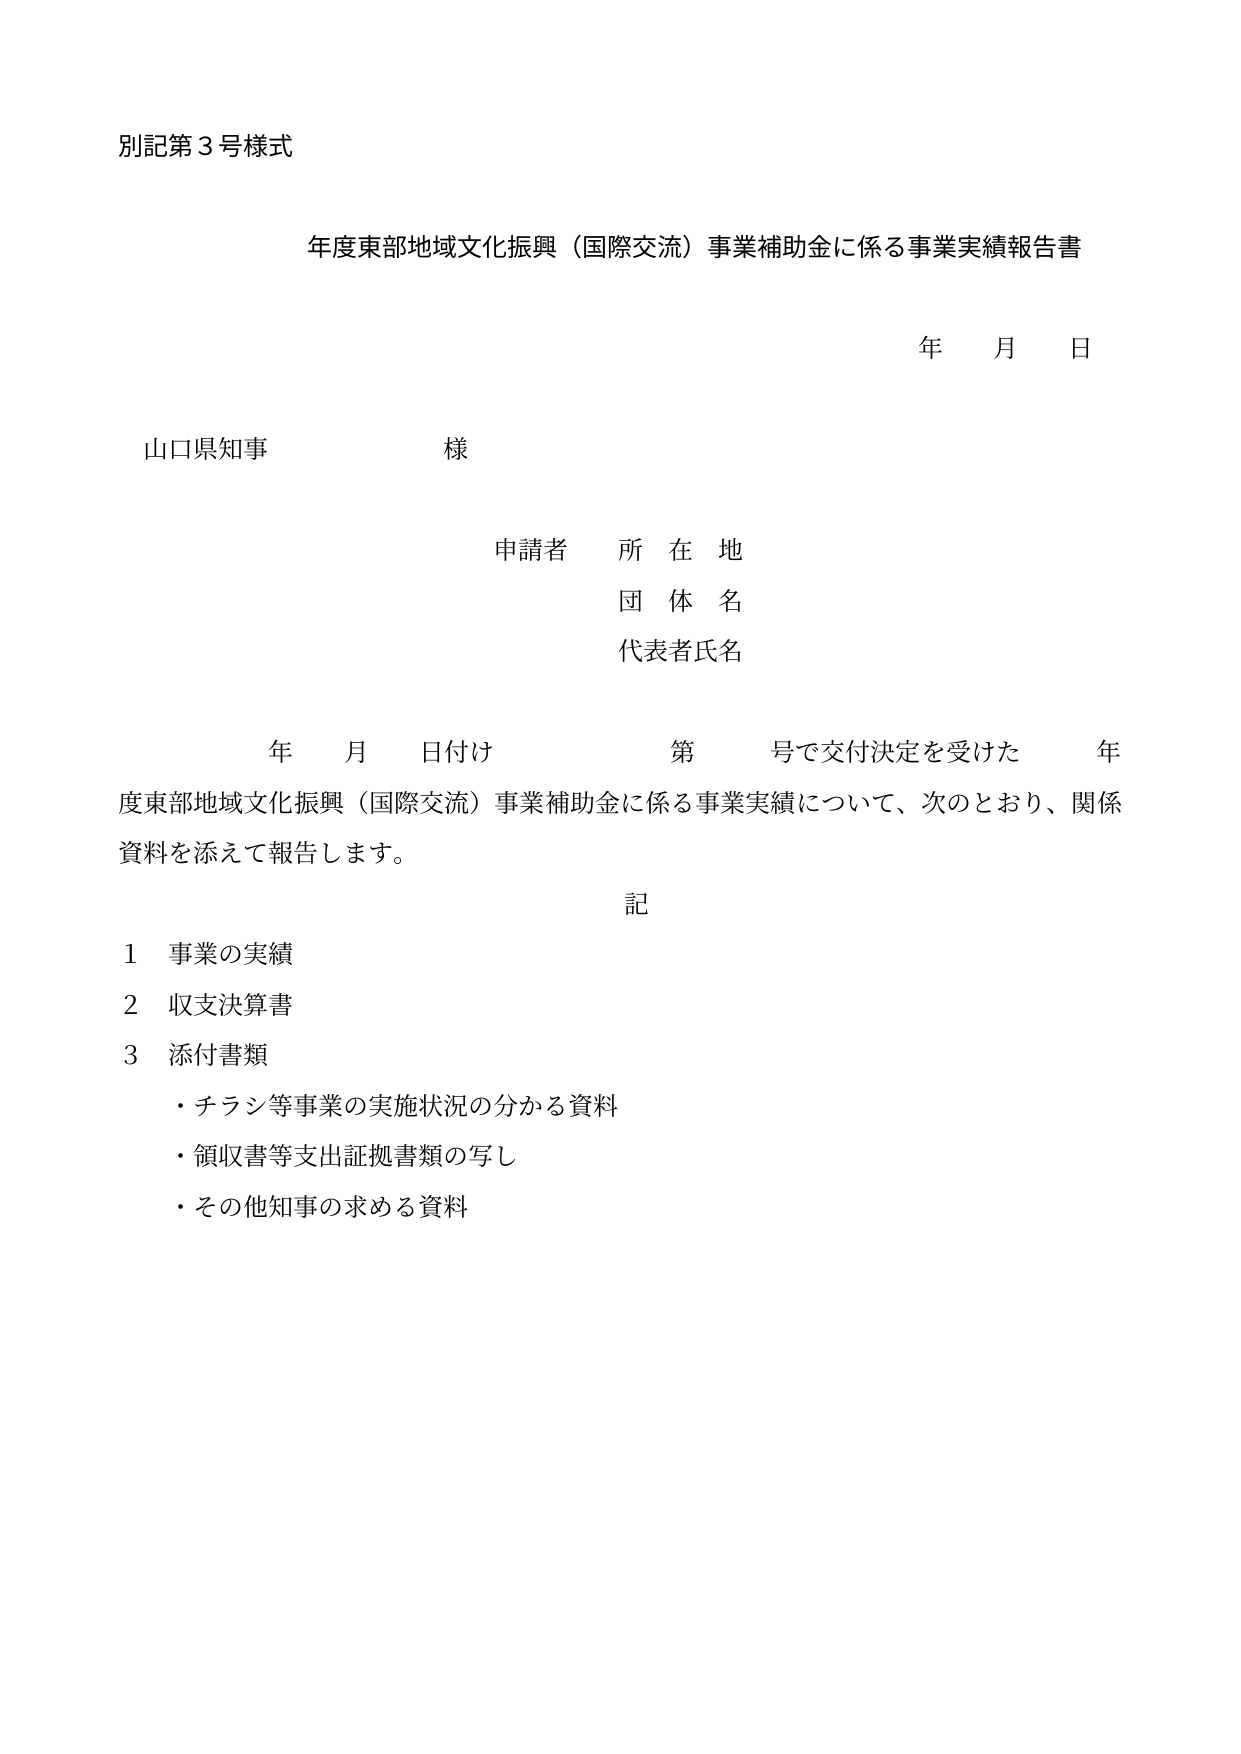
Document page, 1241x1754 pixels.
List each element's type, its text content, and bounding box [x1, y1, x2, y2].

text 申請者 所 在 地 [118, 523, 1122, 574]
text 代表者氏名 [118, 624, 1122, 675]
text ３ 添付書類 [118, 1028, 1122, 1079]
text ・領収書等支出証拠書類の写し [118, 1129, 1122, 1180]
text 別記第３号様式 [118, 119, 1122, 170]
text 団 体 名 [118, 574, 1122, 624]
text ２ 収支決算書 [118, 978, 1122, 1028]
text 記 [118, 877, 1122, 927]
text １ 事業の実績 [118, 927, 1122, 978]
text 年度東部地域文化振興（国際交流）事業補助金に係る事業実績報告書 [118, 220, 1122, 271]
text 年 月 日 [118, 321, 1122, 372]
text ・チラシ等事業の実施状況の分かる資料 [118, 1079, 1122, 1129]
text 年 月 日付け 第 号で交付決定を受けた 年度東部地域文化振興（国際交流）事業補助金に係る事業実績について、次のとおり、関係資料を添えて報告します。 [118, 725, 1122, 877]
text ・その他知事の求める資料 [118, 1180, 1122, 1231]
text 山口県知事 様 [118, 422, 1122, 473]
